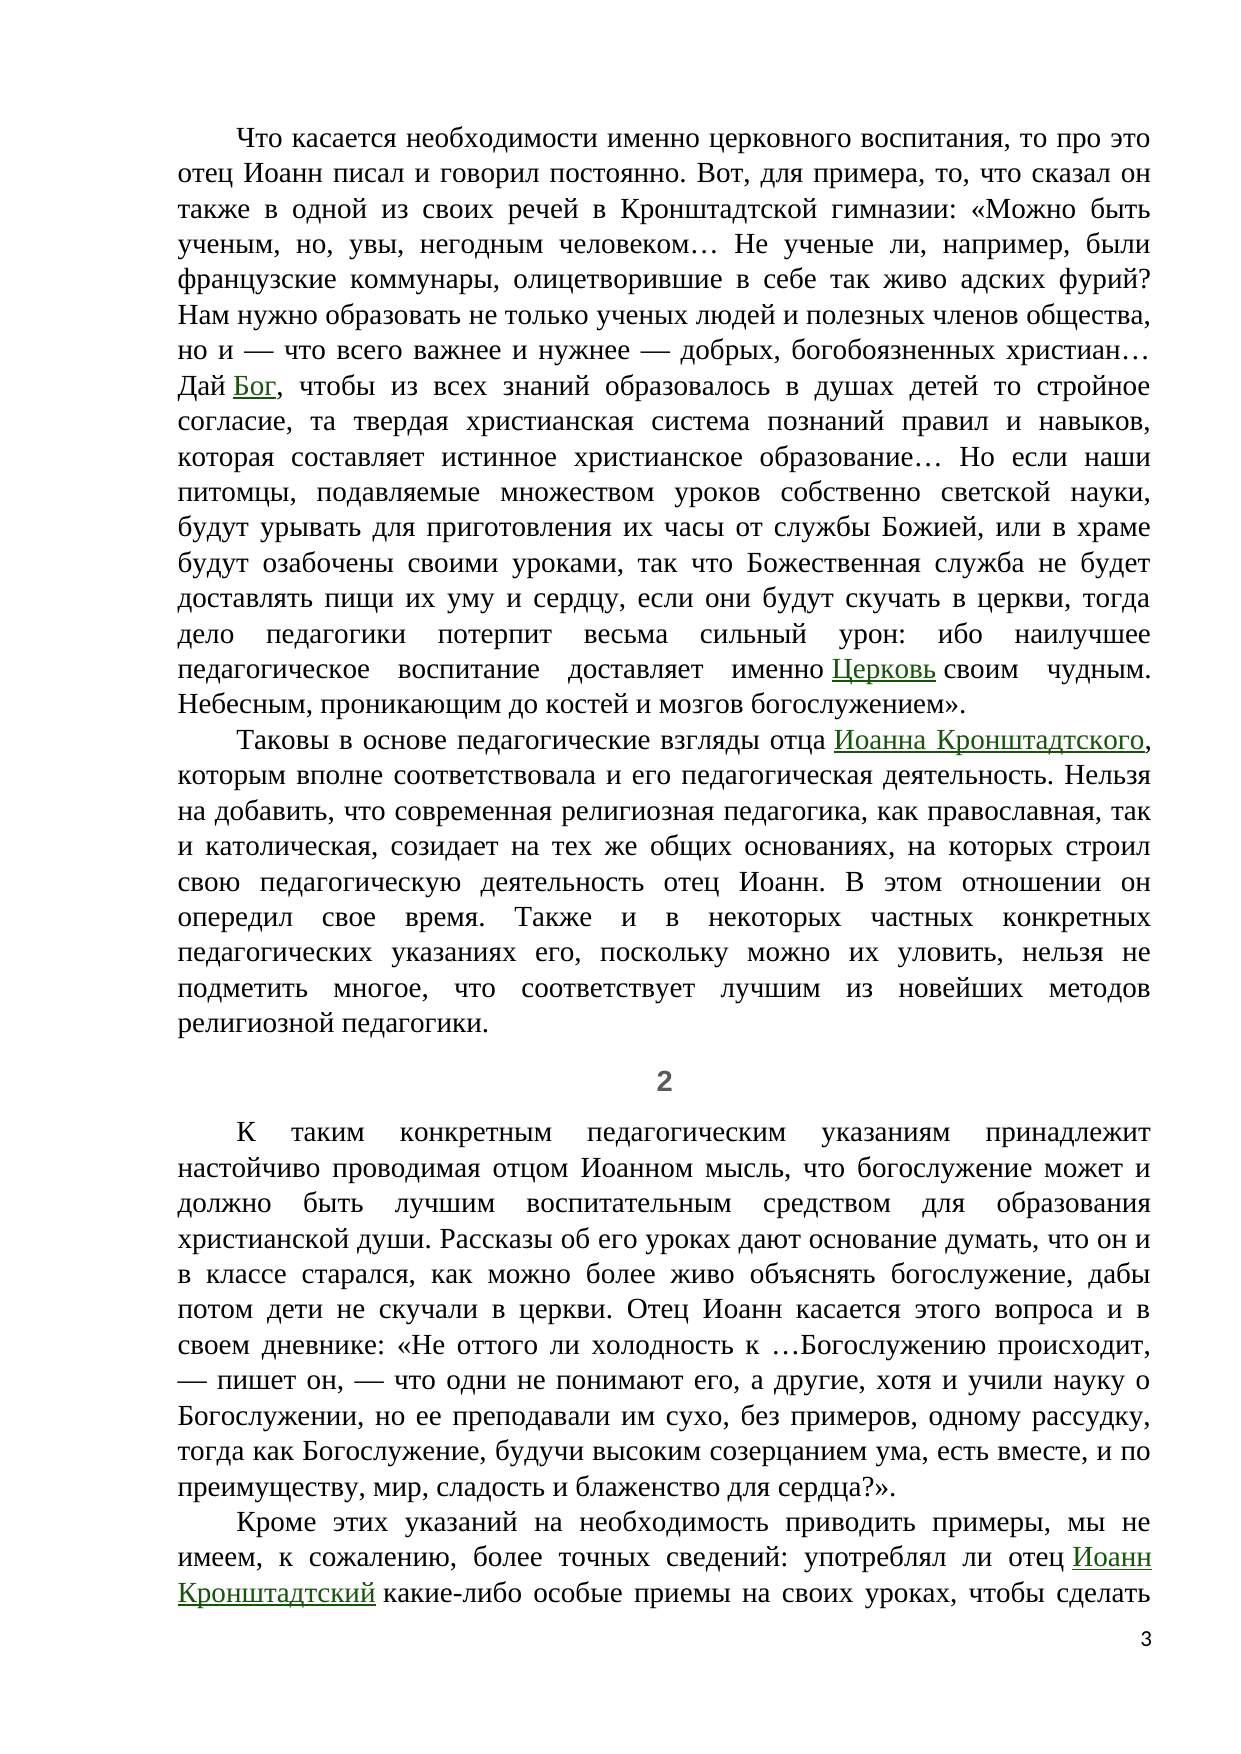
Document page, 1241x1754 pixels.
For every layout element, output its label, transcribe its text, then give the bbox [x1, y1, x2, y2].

text К таким конкретным педагогическим указаниям принадлежит настойчиво проводимая отцом Иоанном мысль, что богослужение может и должно быть лучшим воспитательным средством для образования христианской души. Рассказы об его уроках дают основание думать, что он и в классе старался, как можно более живо объяснять богослужение, дабы потом дети не скучали в церкви. Отец Иоанн касается этого вопроса и в своем дневнике: «Не оттого ли холодность к …Богослужению происходит, — пишет он, — что одни не понимают его, а другие, хотя и учили науку о Богослужении, но ее преподавали им сухо, без примеров, одному рассудку, тогда как Богослужение, будучи высоким созерцанием ума, есть вместе, и по преимуществу, мир, сладость и блаженство для сердца?». [177, 1113, 1152, 1502]
subtitle 2 [177, 1064, 1152, 1097]
text Таковы в основе педагогические взгляды отца Иоанна Кронштадтского, которым вполне соответствовала и его педагогическая деятельность. Нельзя на добавить, что современная религиозная педагогика, как православная, так и католическая, созидает на тех же общих основаниях, на которых строил свою педагогическую деятельность отец Иоанн. В этом отношении он опередил свое время. Также и в некоторых частных конкретных педагогических указаниях его, поскольку можно их уловить, нельзя не подметить многое, что соответствует лучшим из новейших методов религиозной педагогики. [177, 720, 1152, 1039]
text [177, 1502, 1152, 1608]
text Что касается необходимости именно церковного воспитания, то про это отец Иоанн писал и говорил постоянно. Вот, для примера, то, что сказал он также в одной из своих речей в Кронштадтской гимназии: «Можно быть ученым, но, увы, негодным человеком… Не ученые ли, например, были французские коммунары, олицетворившие в себе так живо адских фурий? Нам нужно образовать не только ученых людей и полезных членов общества, но и — что всего важнее и нужнее — добрых, богобоязненных христиан… Дай Бог, чтобы из всех знаний образовалось в душах детей то стройное согласие, та твердая христианская система познаний правил и навыков, которая составляет истинное христианское образование… Но если наши питомцы, подавляемые множеством уроков собственно светской науки, будут урывать для приготовления их часы от службы Божией, или в храме будут озабочены своими уроками, так что Божественная служба не будет доставлять пищи их уму и сердцу, если они будут скучать в церкви, тогда дело педагогики потерпит весьма сильный урон: ибо наилучшее педагогическое воспитание доставляет именно Церковь своим чудным. Небесным, проникающим до костей и мозгов богослужением». [177, 118, 1152, 720]
